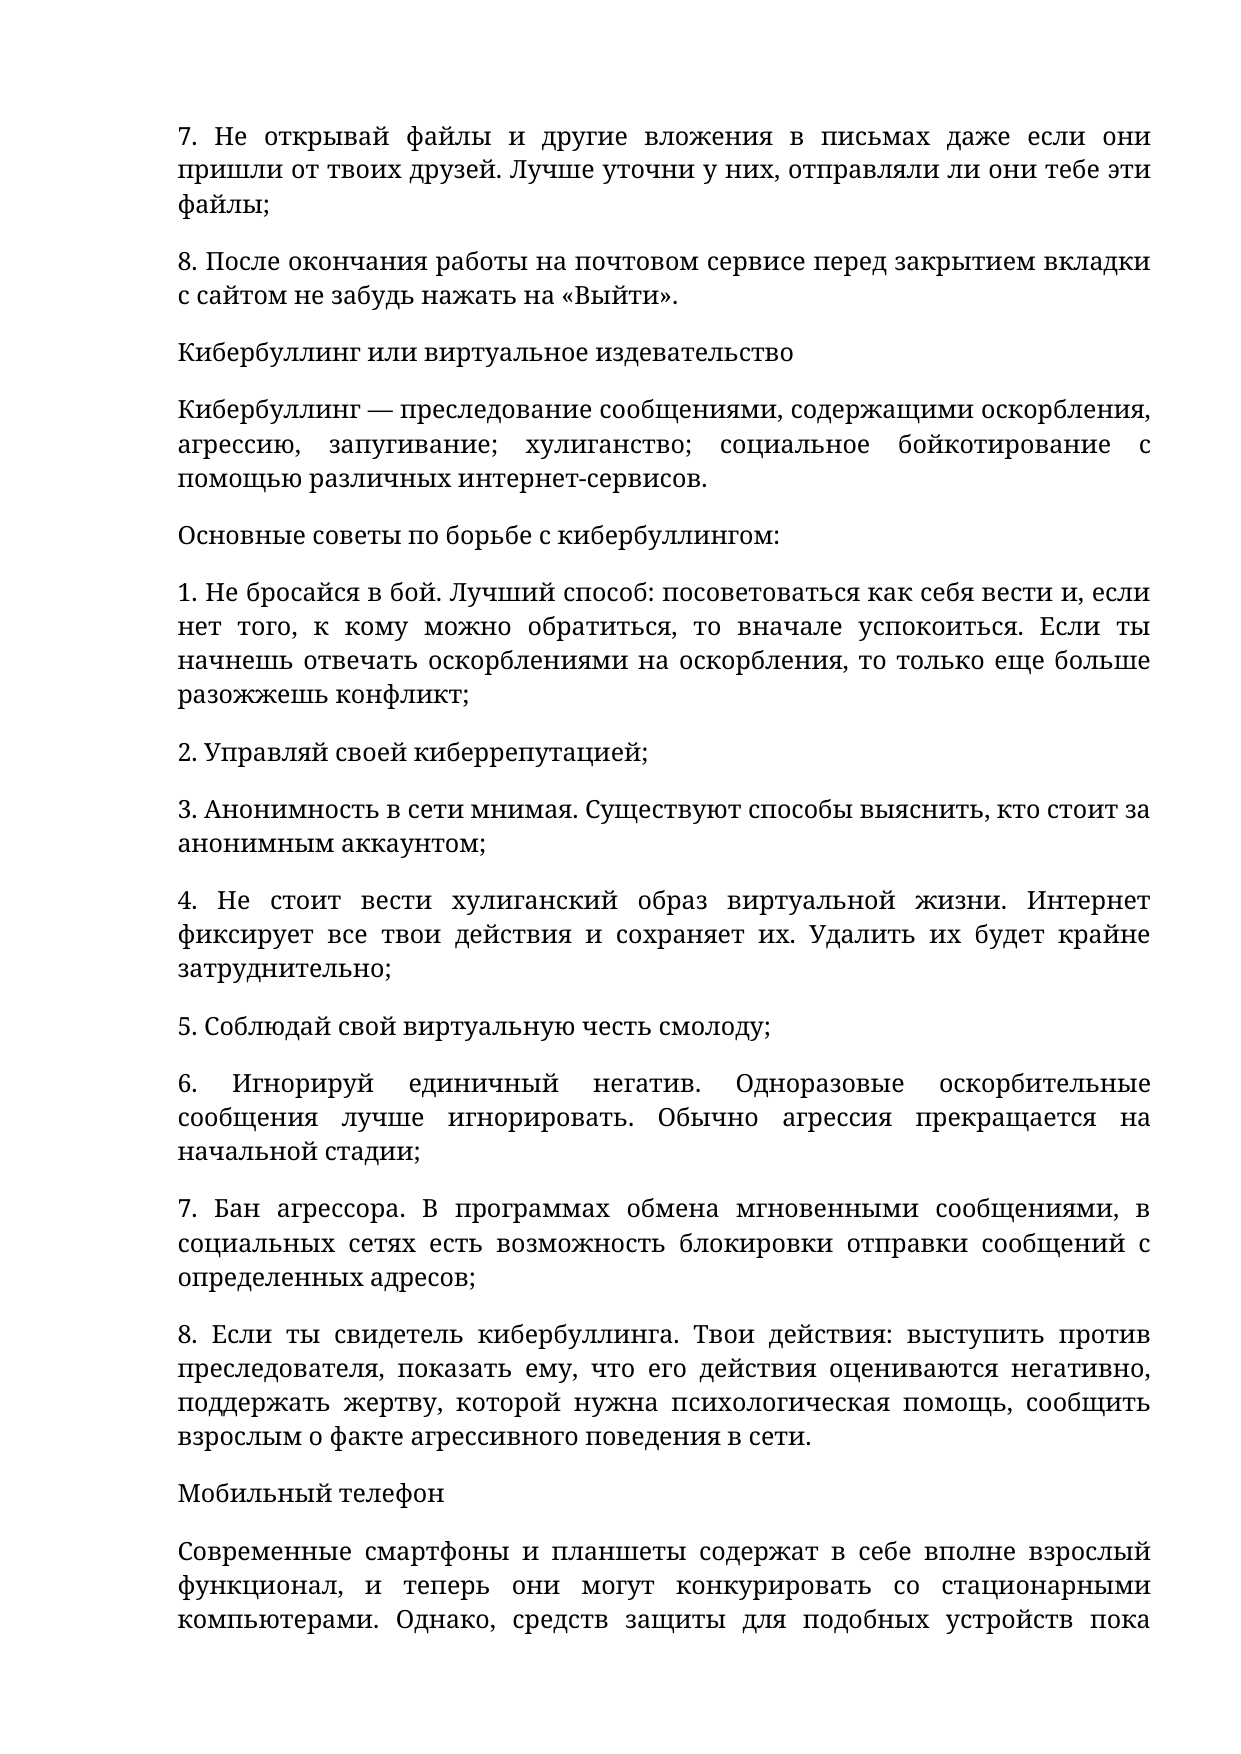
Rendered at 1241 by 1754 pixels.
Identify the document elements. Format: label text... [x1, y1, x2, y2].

text 1. Не бросайся в бой. Лучший способ: посоветоваться как себя вести и, если нет того, к кому можно обратиться, то вначале успокоиться. Если ты начнешь отвечать оскорблениями на оскорбления, то только еще больше разожжешь конфликт; [177, 575, 1152, 711]
text 8. Если ты свидетель кибербуллинга. Твои действия: выступить против преследователя, показать ему, что его действия оцениваются негативно, поддержать жертву, которой нужна психологическая помощь, сообщить взрослым о факте агрессивного поведения в сети. [177, 1317, 1152, 1453]
text Кибербуллинг или виртуальное издевательство [177, 335, 1152, 369]
text 8. После окончания работы на почтовом сервисе перед закрытием вкладки с сайтом не забудь нажать на «Выйти». [177, 243, 1152, 312]
text 2. Управляй своей киберрепутацией; [177, 734, 1152, 768]
text 5. Соблюдай свой виртуальную честь смолоду; [177, 1008, 1152, 1042]
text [177, 1533, 1152, 1636]
text 6. Игнорируй единичный негатив. Одноразовые оскорбительные сообщения лучше игнорировать. Обычно агрессия прекращается на начальной стадии; [177, 1066, 1152, 1168]
text 3. Анонимность в сети мнимая. Существуют способы выяснить, кто стоит за анонимным аккаунтом; [177, 792, 1152, 860]
text 7. Не открывай файлы и другие вложения в письмах даже если они пришли от твоих друзей. Лучше уточни у них, отправляли ли они тебе эти файлы; [177, 118, 1152, 220]
text Мобильный телефон [177, 1476, 1152, 1510]
text 4. Не стоит вести хулиганский образ виртуальной жизни. Интернет фиксирует все твои действия и сохраняет их. Удалить их будет крайне затруднительно; [177, 883, 1152, 985]
text Кибербуллинг — преследование сообщениями, содержащими оскорбления, агрессию, запугивание; хулиганство; социальное бойкотирование с помощью различных интернет-сервисов. [177, 392, 1152, 494]
text Основные советы по борьбе с кибербуллингом: [177, 518, 1152, 552]
text 7. Бан агрессора. В программах обмена мгновенными сообщениями, в социальных сетях есть возможность блокировки отправки сообщений с определенных адресов; [177, 1191, 1152, 1293]
